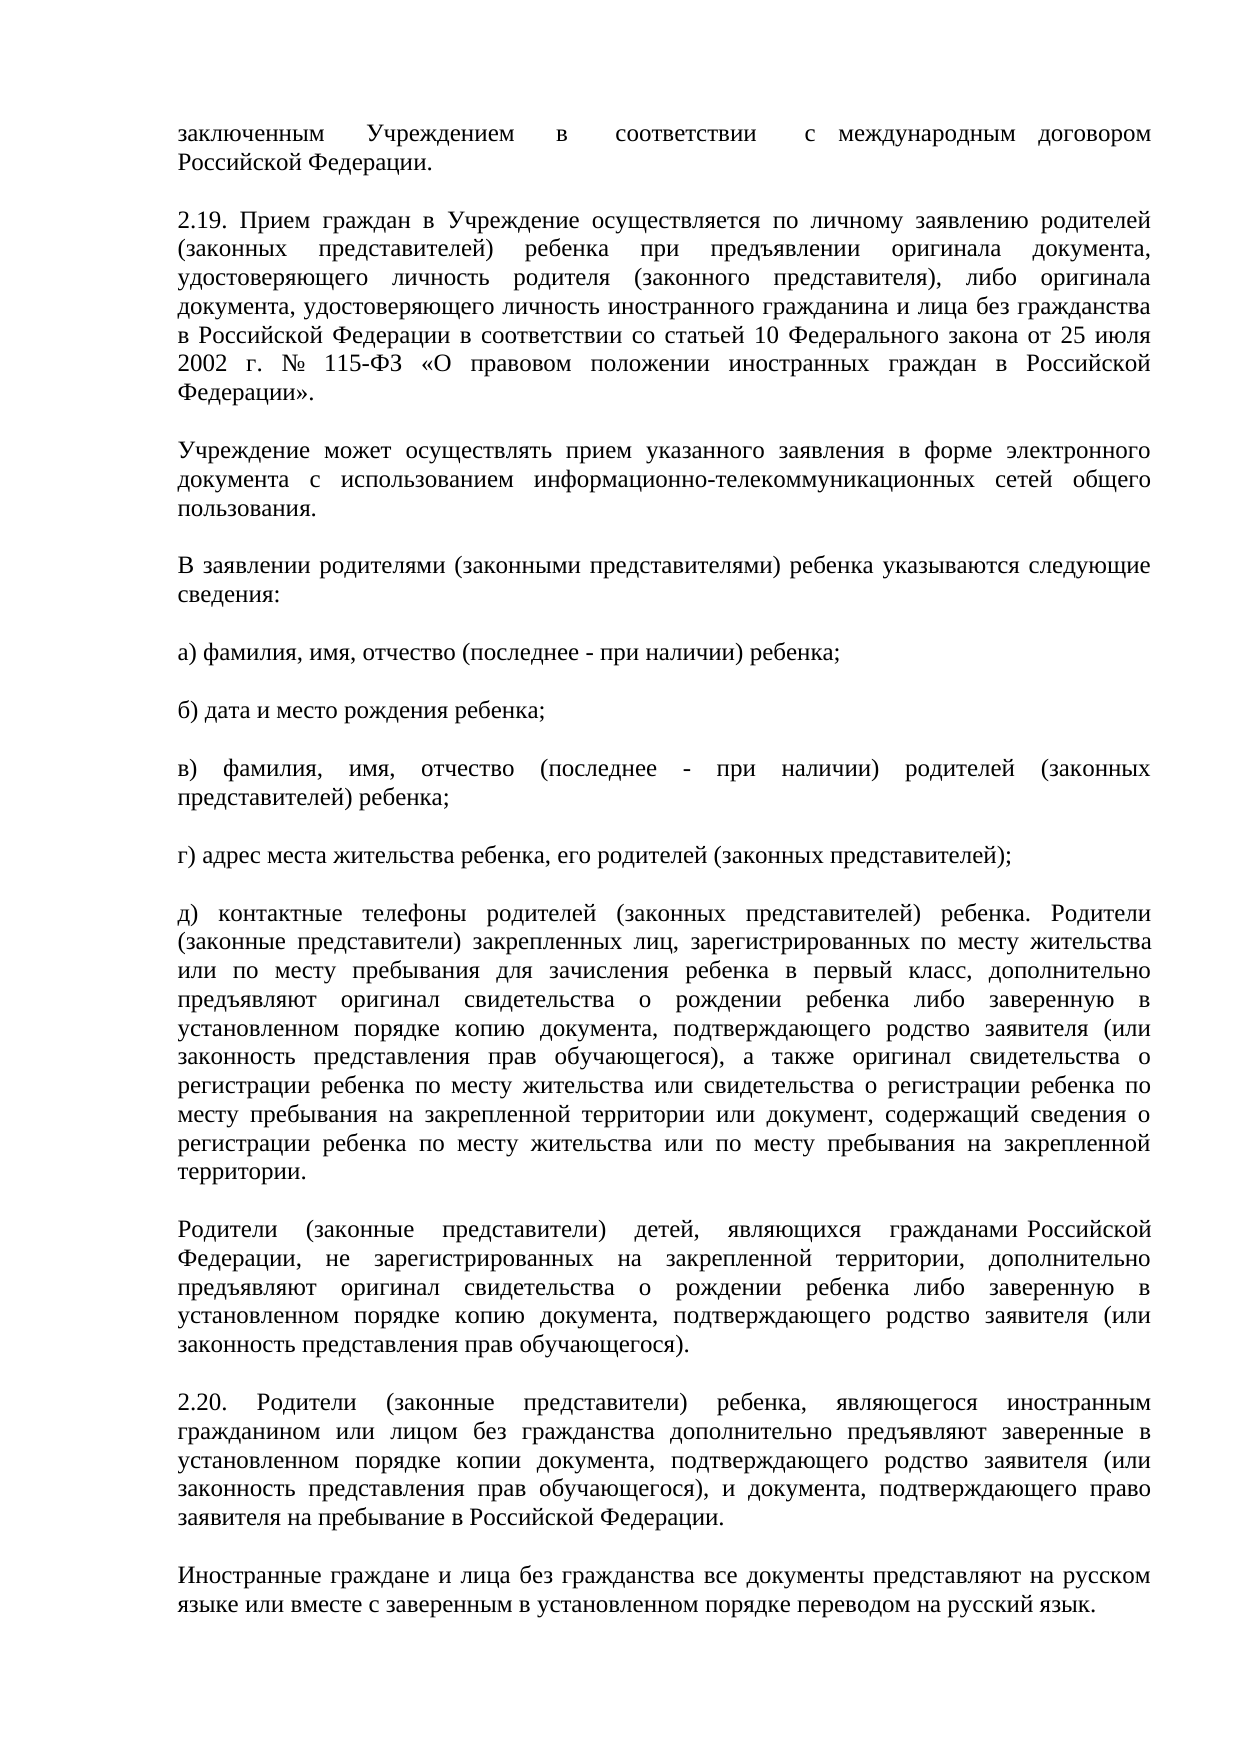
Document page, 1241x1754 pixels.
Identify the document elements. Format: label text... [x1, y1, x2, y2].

text В заявлении родителями (законными представителями) ребенка указываются следующие сведения: [177, 551, 1152, 608]
text Учреждение может осуществлять прием указанного заявления в форме электронного документа с использованием информационно-телекоммуникационных сетей общего пользования. [177, 435, 1152, 521]
text б) дата и место рождения ребенка; [177, 695, 1152, 724]
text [177, 118, 1152, 176]
text 2.20. Родители (законные представители) ребенка, являющегося иностранным гражданином или лицом без гражданства дополнительно предъявляют заверенные в установленном порядке копии документа, подтверждающего родство заявителя (или законность представления прав обучающегося), и документа, подтверждающего право заявителя на пребывание в Российской Федерации. [177, 1387, 1152, 1531]
text Иностранные граждане и лица без гражданства все документы представляют на русском языке или вместе с заверенным в установленном порядке переводом на русский язык. [177, 1560, 1152, 1618]
text 2.19. Прием граждан в Учреждение осуществляется по личному заявлению родителей (законных представителей) ребенка при предъявлении оригинала документа, удостоверяющего личность родителя (законного представителя), либо оригинала документа, удостоверяющего личность иностранного гражданина и лица без гражданства в Российской Федерации в соответствии со статьей 10 Федерального закона от 25 июля 2002 г. № 115-ФЗ «О правовом положении иностранных граждан в Российской Федерации». [177, 205, 1152, 406]
text г) адрес места жительства ребенка, его родителей (законных представителей); [177, 840, 1152, 868]
text а) фамилия, имя, отчество (последнее - при наличии) ребенка; [177, 637, 1152, 666]
text в) фамилия, имя, отчество (последнее - при наличии) родителей (законных представителей) ребенка; [177, 753, 1152, 811]
text Родители (законные представители) детей, являющихся гражданами Российской Федерации, не зарегистрированных на закрепленной территории, дополнительно предъявляют оригинал свидетельства о рождении ребенка либо заверенную в установленном порядке копию документа, подтверждающего родство заявителя (или законность представления прав обучающегося). [177, 1214, 1152, 1358]
text д) контактные телефоны родителей (законных представителей) ребенка. Родители (законные представители) закрепленных лиц, зарегистрированных по месту жительства или по месту пребывания для зачисления ребенка в первый класс, дополнительно предъявляют оригинал свидетельства о рождении ребенка либо заверенную в установленном порядке копию документа, подтверждающего родство заявителя (или законность представления прав обучающегося), а также оригинал свидетельства о регистрации ребенка по месту жительства или свидетельства о регистрации ребенка по месту пребывания на закрепленной территории или документ, содержащий сведения о регистрации ребенка по месту жительства или по месту пребывания на закрепленной территории. [177, 898, 1152, 1185]
